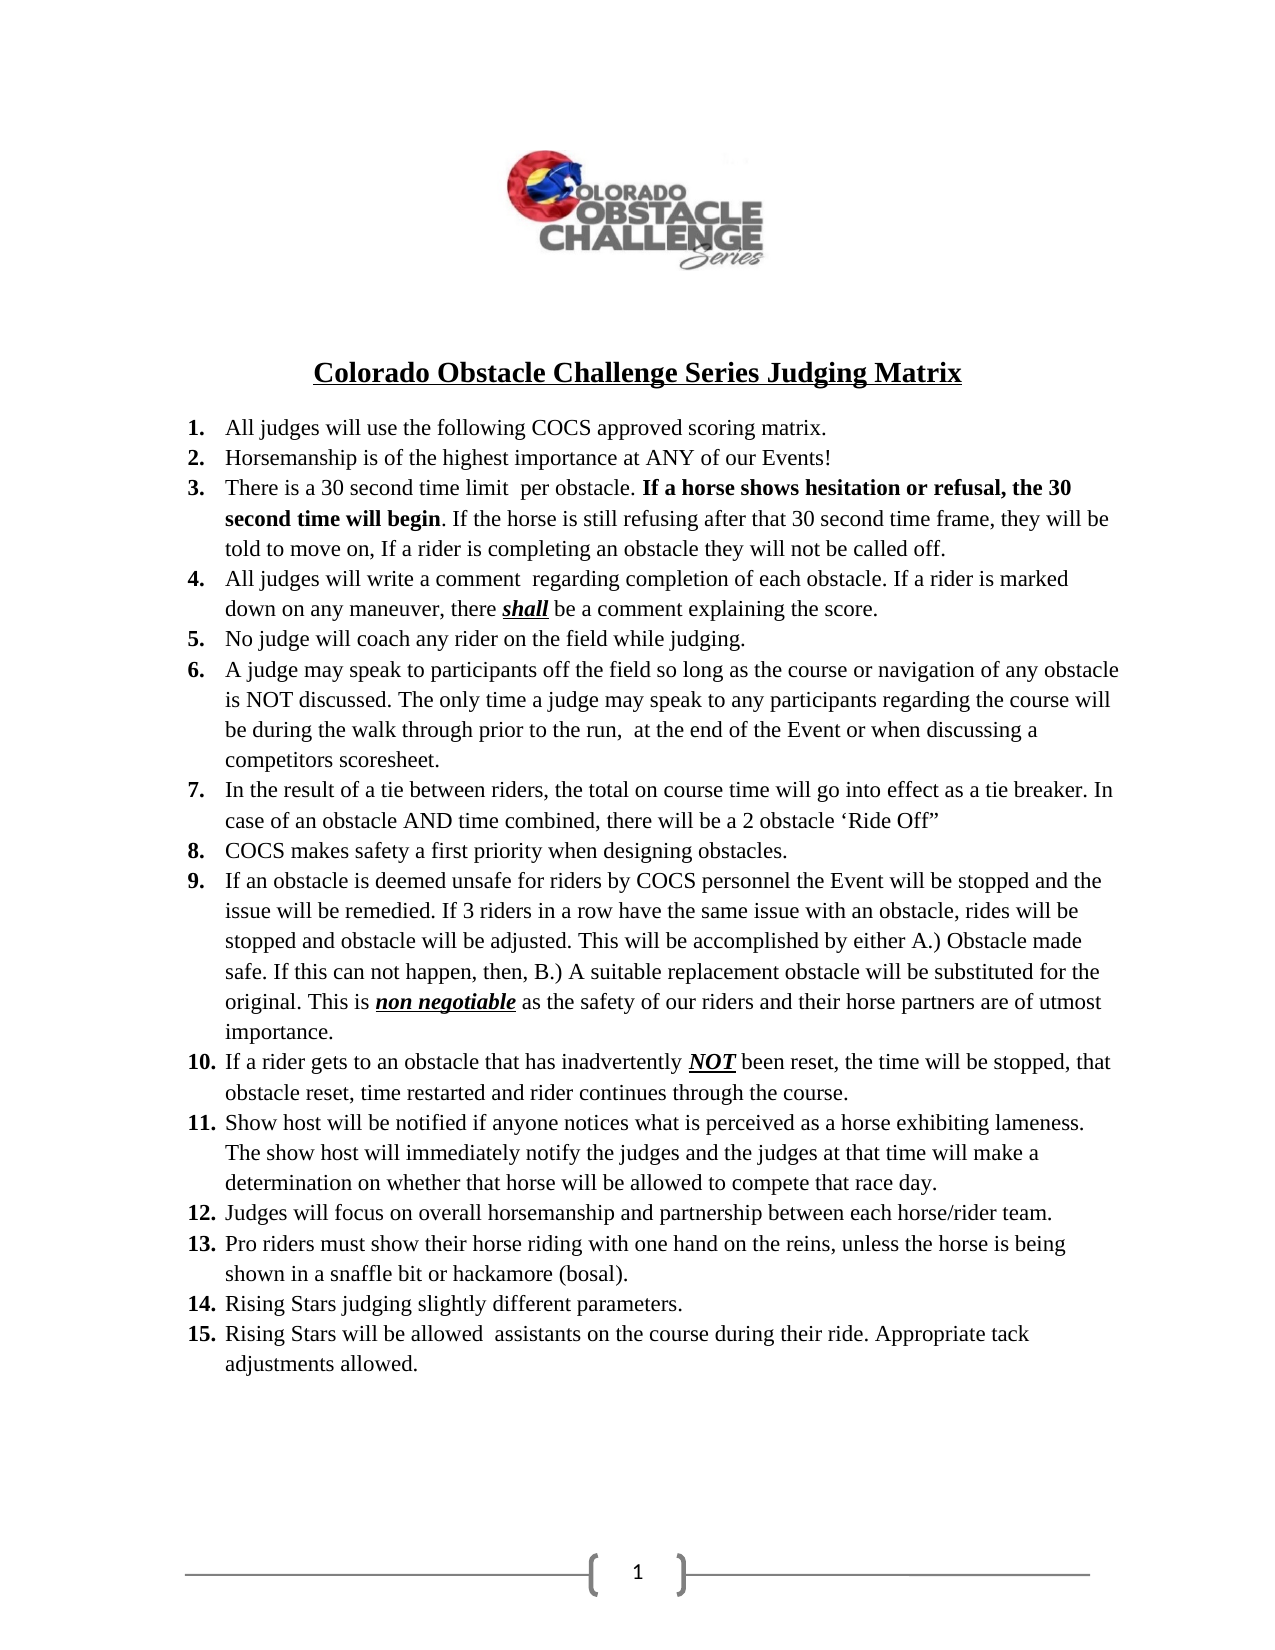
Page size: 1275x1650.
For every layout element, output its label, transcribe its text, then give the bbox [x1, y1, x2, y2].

list If an obstacle is deemed unsafe for riders by COCS personnel the Event will be stopped and the issue will be remedied. If 3 riders in a row have the same issue with an obstacle, rides will be stopped and obstacle will be adjusted. This will be accomplished by either A.) Obstacle made safe. If this can not happen, then, B.) A suitable replacement obstacle will be substituted for the original. This is non negotiable as the safety of our riders and their horse partners are of utmost importance. [187, 867, 1125, 1044]
list No judge will coach any rider on the field while judging. [187, 626, 1125, 652]
picture [486, 150, 789, 271]
list There is a 30 second time limit per obstacle. If a horse shows hesitation or refusal, the 30 second time will begin. If the horse is still refusing after that 30 second time frame, they will be told to move on, If a rider is completing an obstacle they will not be called off. [187, 474, 1125, 561]
list In the result of a tie between riders, the total on course time will go into effect as a tie breaker. In case of an obstacle AND time combined, there will be a 2 obstacle ‘Ride Off” [187, 777, 1125, 833]
list If a rider gets to an obstacle that has inadvertently NOT been reset, the time will be stopped, that obstacle reset, time restarted and rider continues through the course. [187, 1048, 1125, 1105]
list Horsemanship is of the highest importance at ANY of our Events! [187, 444, 1125, 471]
list Rising Stars judging slightly different parameters. [187, 1290, 1125, 1316]
list All judges will use the following COCS approved scoring matrix. [187, 414, 1125, 440]
list Judges will focus on overall horsemanship and partnership between each horse/rider team. [187, 1199, 1125, 1226]
list All judges will write a comment regarding completion of each obstacle. If a rider is marked down on any maneuver, there shall be a comment explaining the score. [187, 565, 1125, 622]
text Colorado Obstacle Challenge Series Judging Matrix [150, 355, 1125, 388]
list Show host will be notified if anyone notices what is perceived as a horse exhibiting lameness. The show host will immediately notify the judges and the judges at that time will make a determination on whether that horse will be allowed to compete that race day. [187, 1109, 1125, 1196]
list Rising Stars will be allowed assistants on the course during their ride. Appropriate tack adjustments allowed. [187, 1320, 1125, 1377]
list COCS makes safety a first priority when designing obstacles. [187, 837, 1125, 863]
list A judge may speak to participants off the field so long as the course or navigation of any obstacle is NOT discussed. The only time a judge may speak to any participants regarding the course will be during the walk through prior to the run, at the end of the Event or when discussing a competitors scoresheet. [187, 656, 1125, 773]
list Pro riders must show their horse riding with one hand on the reins, unless the horse is being shown in a snaffle bit or hackamore (bosal). [187, 1230, 1125, 1286]
